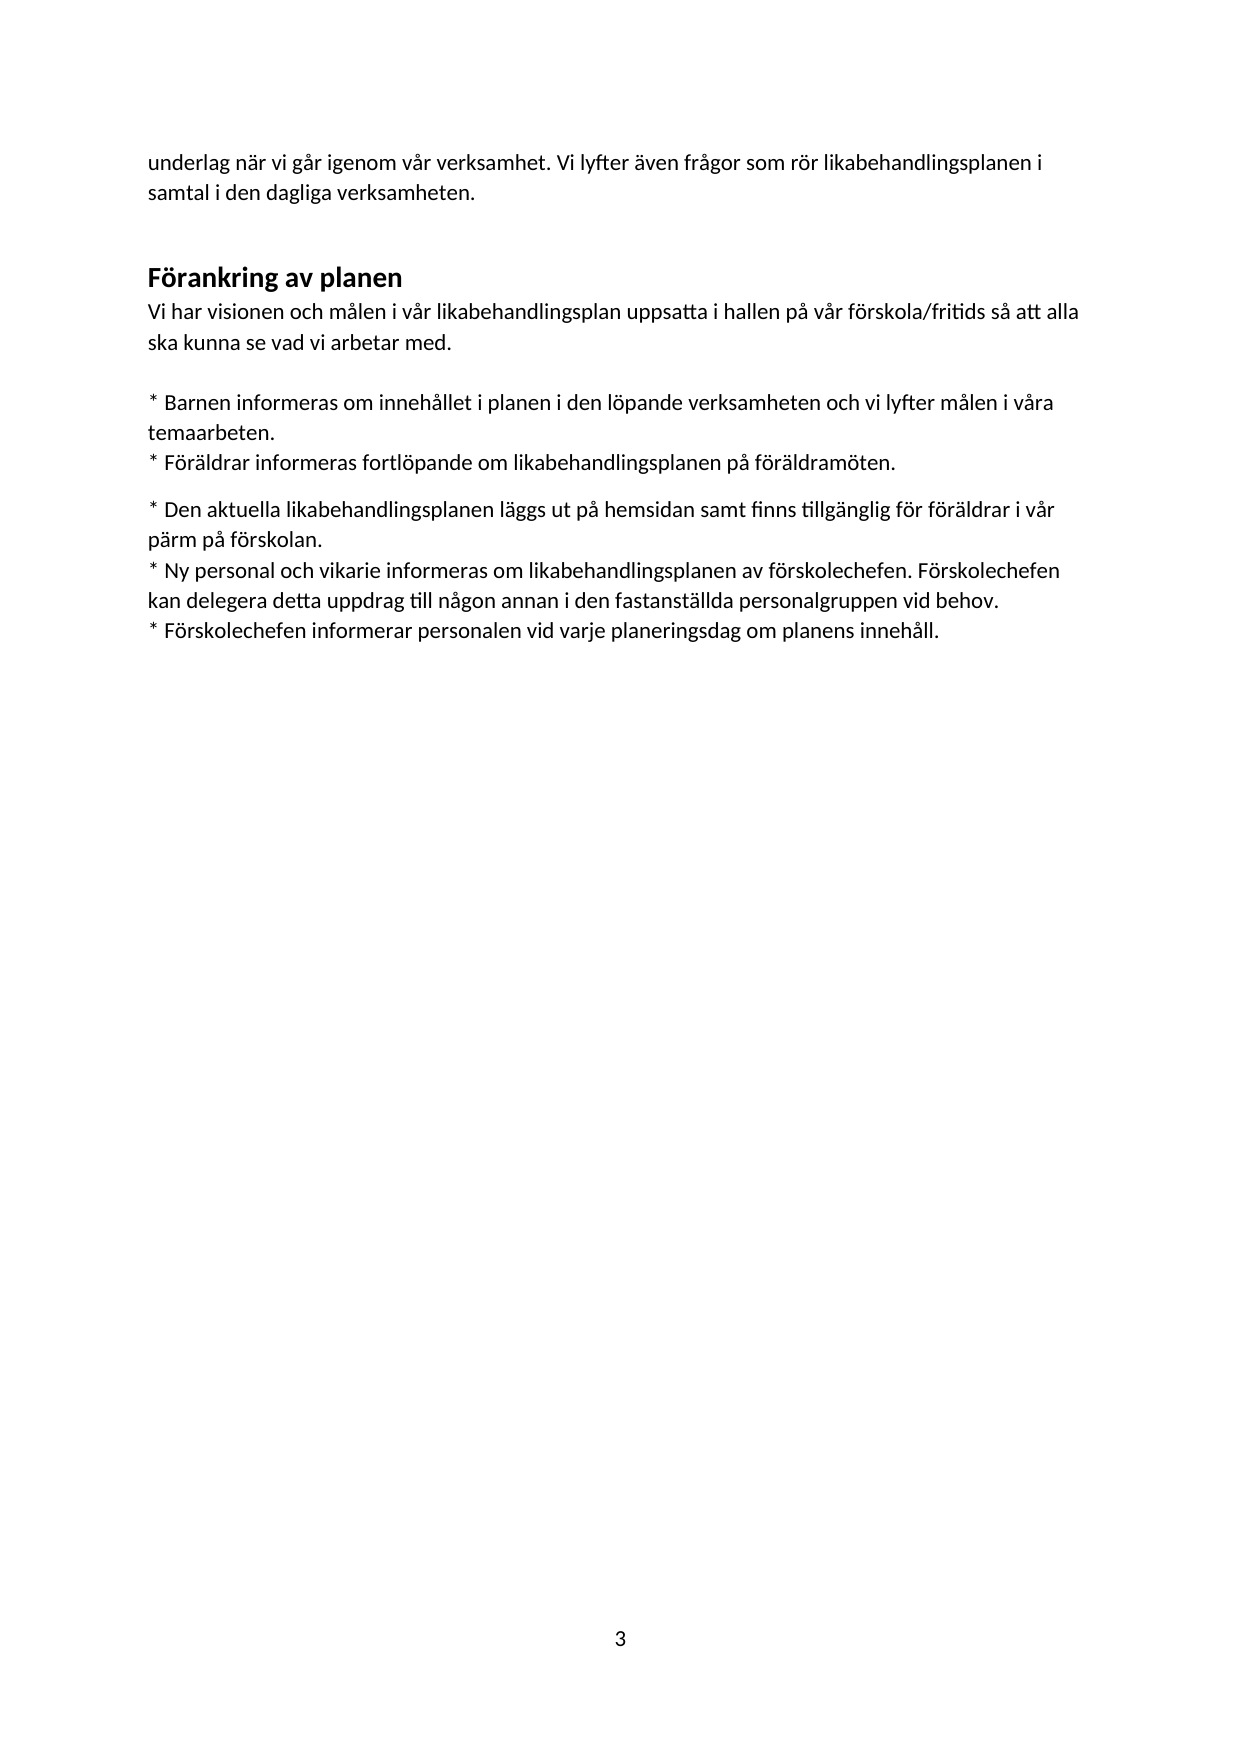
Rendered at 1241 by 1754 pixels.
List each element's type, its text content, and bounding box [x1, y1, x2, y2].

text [148, 148, 1093, 236]
text * Den aktuella likabehandlingsplanen läggs ut på hemsidan samt finns tillgänglig för föräldrar i vår pärm på förskolan. * Ny personal och vikarie informeras om likabehandlingsplanen av förskolechefen. Förskolechefen kan delegera detta uppdrag till någon annan i den fastanställda personalgruppen vid behov. * Förskolechefen informerar personalen vid varje planeringsdag om planens innehåll. [148, 495, 1093, 705]
text Vi har visionen och målen i vår likabehandlingsplan uppsatta i hallen på vår förskola/fritids så att alla ska kunna se vad vi arbetar med. * Barnen informeras om innehållet i planen i den löpande verksamheten och vi lyfter målen i våra temaarbeten. * Föräldrar informeras fortlöpande om likabehandlingsplanen på föräldramöten. [148, 297, 1093, 477]
text Förankring av planen [148, 259, 1093, 295]
